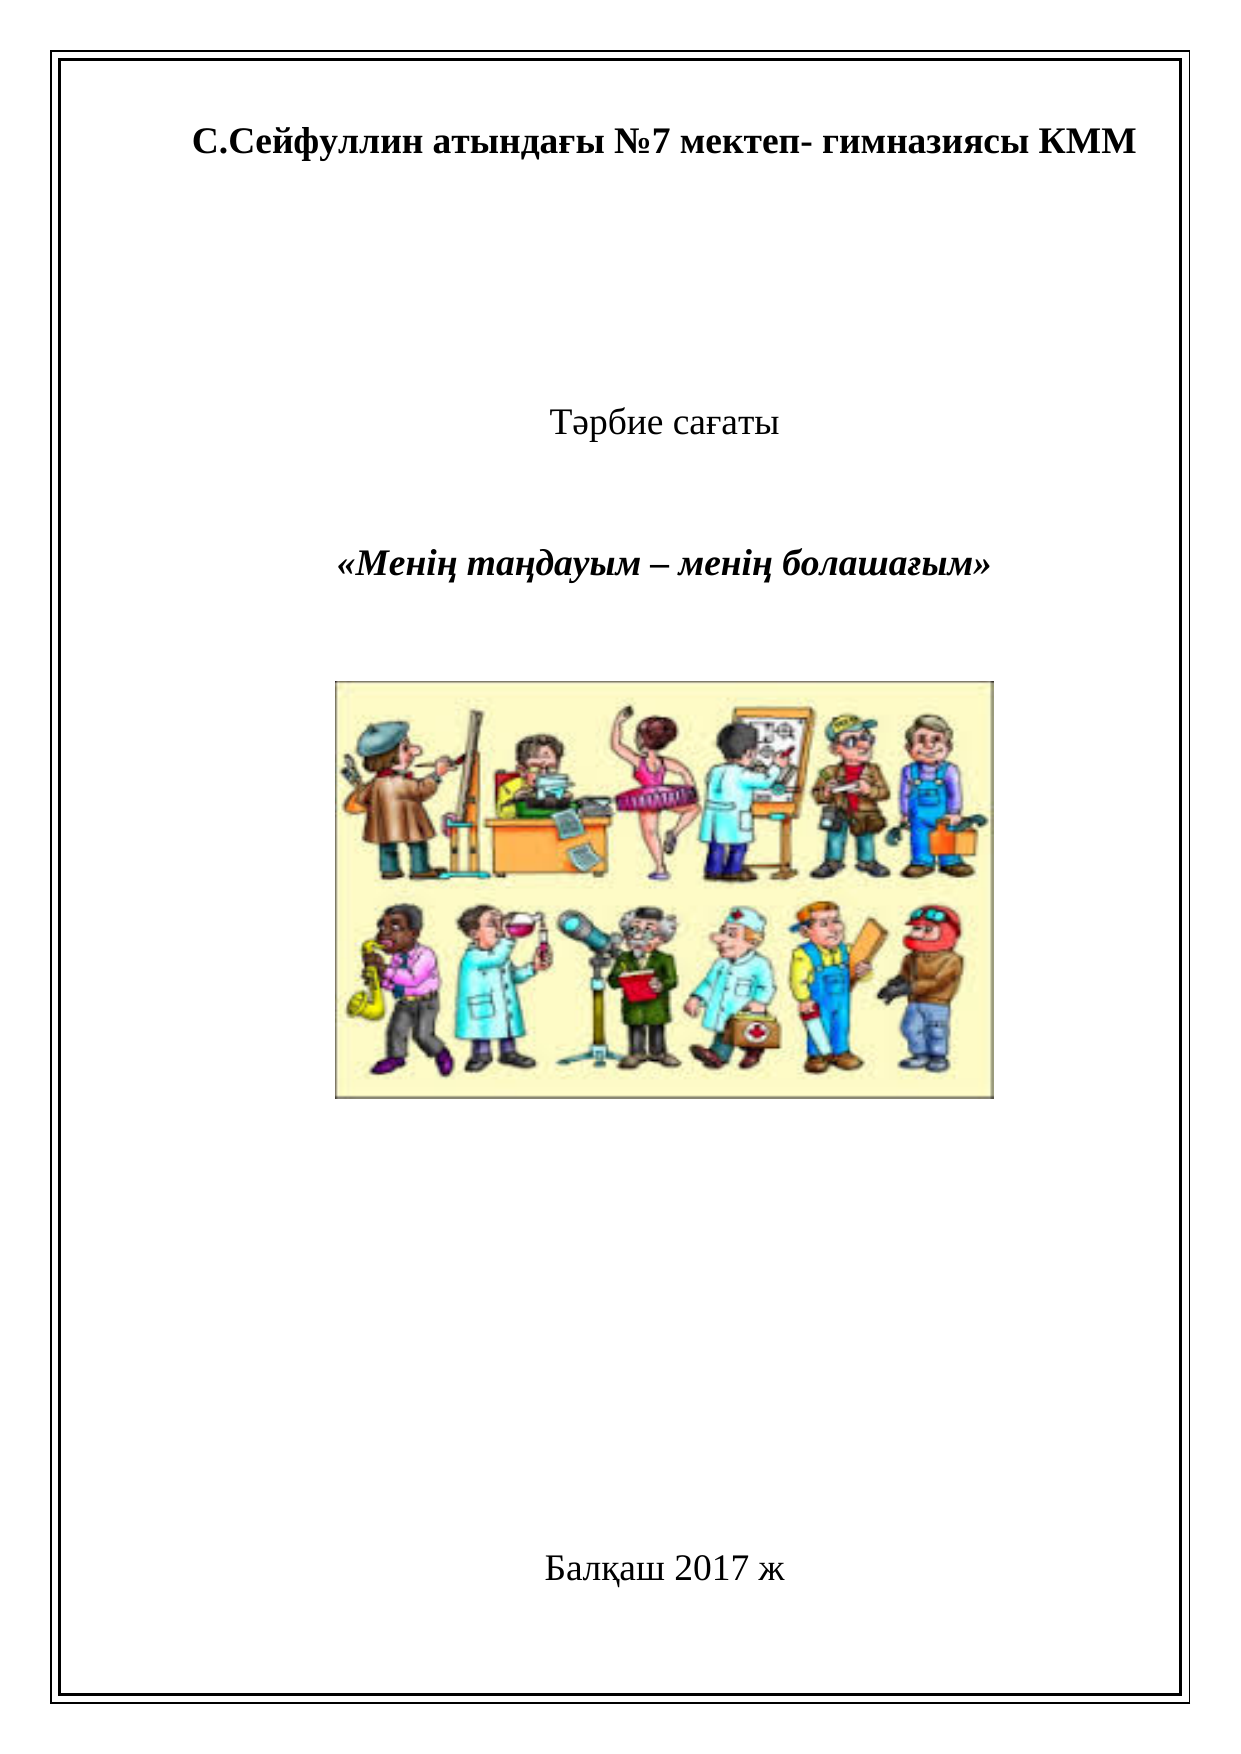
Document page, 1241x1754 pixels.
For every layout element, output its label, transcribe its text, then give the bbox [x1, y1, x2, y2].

text «Менің таңдауым – менің болашағым» [177, 541, 1152, 584]
text Балқаш 2017 ж [177, 1546, 1152, 1589]
text С.Сейфуллин атындағы №7 мектеп- гимназиясы КММ [177, 118, 1152, 161]
text Тәрбие сағаты [177, 400, 1152, 443]
picture [335, 681, 994, 1099]
